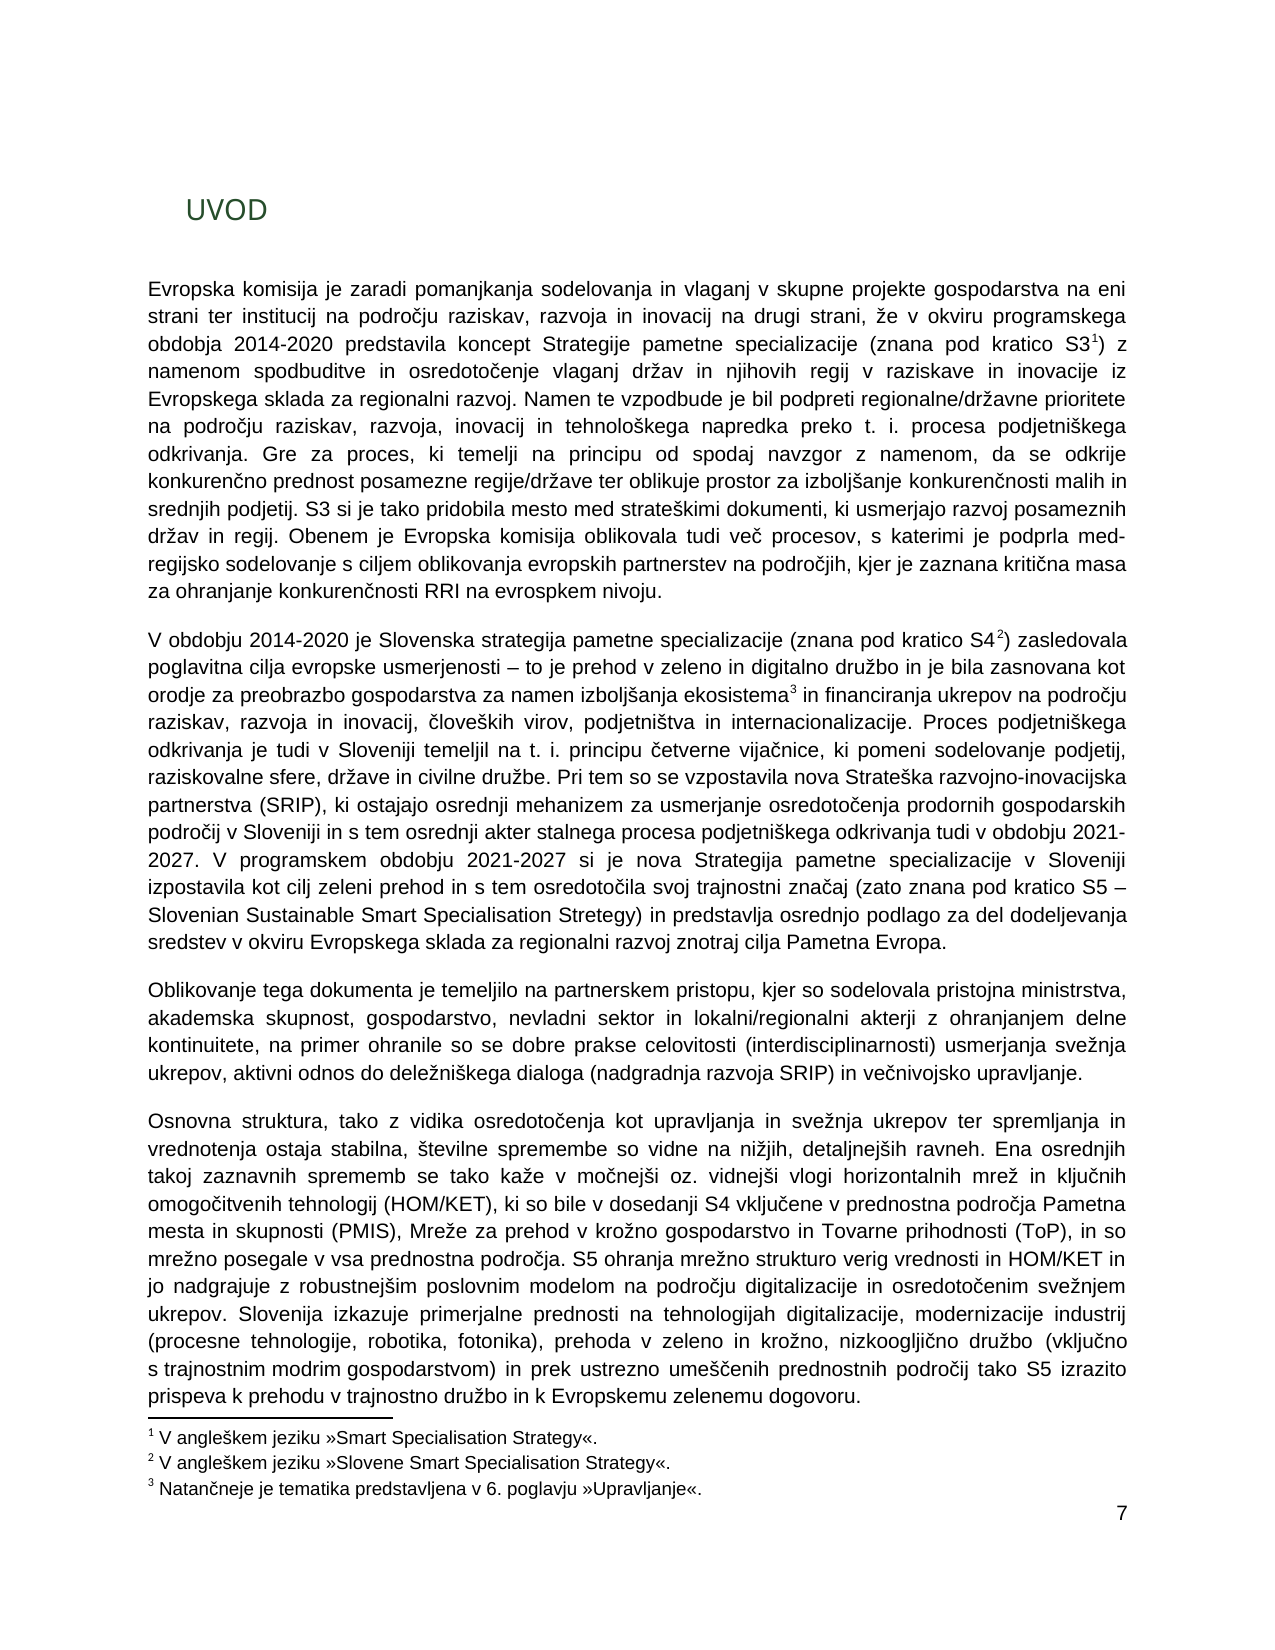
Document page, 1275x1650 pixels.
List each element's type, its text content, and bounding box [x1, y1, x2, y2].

text V obdobju 2014-2020 je Slovenska strategija pametne specializacije (znana pod kratico S4) zasledovala poglavitna cilja evropske usmerjenosti – to je prehod v zeleno in digitalno družbo in je bila zasnovana kot orodje za preobrazbo gospodarstva za namen izboljšanja ekosistema in financiranja ukrepov na področju raziskav, razvoja in inovacij, človeških virov, podjetništva in internacionalizacije. Proces podjetniškega odkrivanja je tudi v Sloveniji temeljil na t. i. principu četverne vijačnice, ki pomeni sodelovanje podjetij, raziskovalne sfere, države in civilne družbe. Pri tem so se vzpostavila nova Strateška razvojno-inovacijska partnerstva (SRIP), ki ostajajo osrednji mehanizem za usmerjanje osredotočenja prodornih gospodarskih področij v Sloveniji in s tem osrednji akter stalnega procesa podjetniškega odkrivanja tudi v obdobju 2021-2027. V programskem obdobju 2021-2027 si je nova Strategija pametne specializacije v Sloveniji izpostavila kot cilj zeleni prehod in s tem osredotočila svoj trajnostni značaj (zato znana pod kratico S5 – Slovenian Sustainable Smart Specialisation Stretegy) in predstavlja osrednjo podlago za del dodeljevanja sredstev v okviru Evropskega sklada za regionalni razvoj znotraj cilja Pametna Evropa. [148, 627, 1127, 954]
text Oblikovanje tega dokumenta je temeljilo na partnerskem pristopu, kjer so sodelovala pristojna ministrstva, akademska skupnost, gospodarstvo, nevladni sektor in lokalni/regionalni akterji z ohranjanjem delne kontinuitete, na primer ohranile so se dobre prakse celovitosti (interdisciplinarnosti) usmerjanja svežnja ukrepov, aktivni odnos do deležniškega dialoga (nadgradnja razvoja SRIP) in večnivojsko upravljanje. [148, 978, 1127, 1085]
list UVOD [185, 189, 1127, 229]
text Evropska komisija je zaradi pomanjkanja sodelovanja in vlaganj v skupne projekte gospodarstva na eni strani ter institucij na področju raziskav, razvoja in inovacij na drugi strani, že v okviru programskega obdobja 2014-2020 predstavila koncept Strategije pametne specializacije (znana pod kratico S3) z namenom spodbuditve in osredotočenje vlaganj držav in njihovih regij v raziskave in inovacije iz Evropskega sklada za regionalni razvoj. Namen te vzpodbude je bil podpreti regionalne/državne prioritete na področju raziskav, razvoja, inovacij in tehnološkega napredka preko t. i. procesa podjetniškega odkrivanja. Gre za proces, ki temelji na principu od spodaj navzgor z namenom, da se odkrije konkurenčno prednost posamezne regije/države ter oblikuje prostor za izboljšanje konkurenčnosti malih in srednjih podjetij. S3 si je tako pridobila mesto med strateškimi dokumenti, ki usmerjajo razvoj posameznih držav in regij. Obenem je Evropska komisija oblikovala tudi več procesov, s katerimi je podprla med-regijsko sodelovanje s ciljem oblikovanja evropskih partnerstev na področjih, kjer je zaznana kritična masa za ohranjanje konkurenčnosti RRI na evrospkem nivoju. [148, 277, 1127, 603]
text Osnovna struktura, tako z vidika osredotočenja kot upravljanja in svežnja ukrepov ter spremljanja in vrednotenja ostaja stabilna, številne spremembe so vidne na nižjih, detaljnejših ravneh. Ena osrednjih takoj zaznavnih sprememb se tako kaže v močnejši oz. vidnejši vlogi horizontalnih mrež in ključnih omogočitvenih tehnologij (HOM/KET), ki so bile v dosedanji S4 vključene v prednostna področja Pametna mesta in skupnosti (PMIS), Mreže za prehod v krožno gospodarstvo in Tovarne prihodnosti (ToP), in so mrežno posegale v vsa prednostna področja. S5 ohranja mrežno strukturo verig vrednosti in HOM/KET in jo nadgrajuje z robustnejšim poslovnim modelom na področju digitalizacije in osredotočenim svežnjem ukrepov. Slovenija izkazuje primerjalne prednosti na tehnologijah digitalizacije, modernizacije industrij (procesne tehnologije, robotika, fotonika), prehoda v zeleno in krožno, nizkoogljično družbo (vključno s trajnostnim modrim gospodarstvom) in prek ustrezno umeščenih prednostnih področij tako S5 izrazito prispeva k prehodu v trajnostno družbo in k Evropskemu zelenemu dogovoru. [148, 1109, 1127, 1408]
